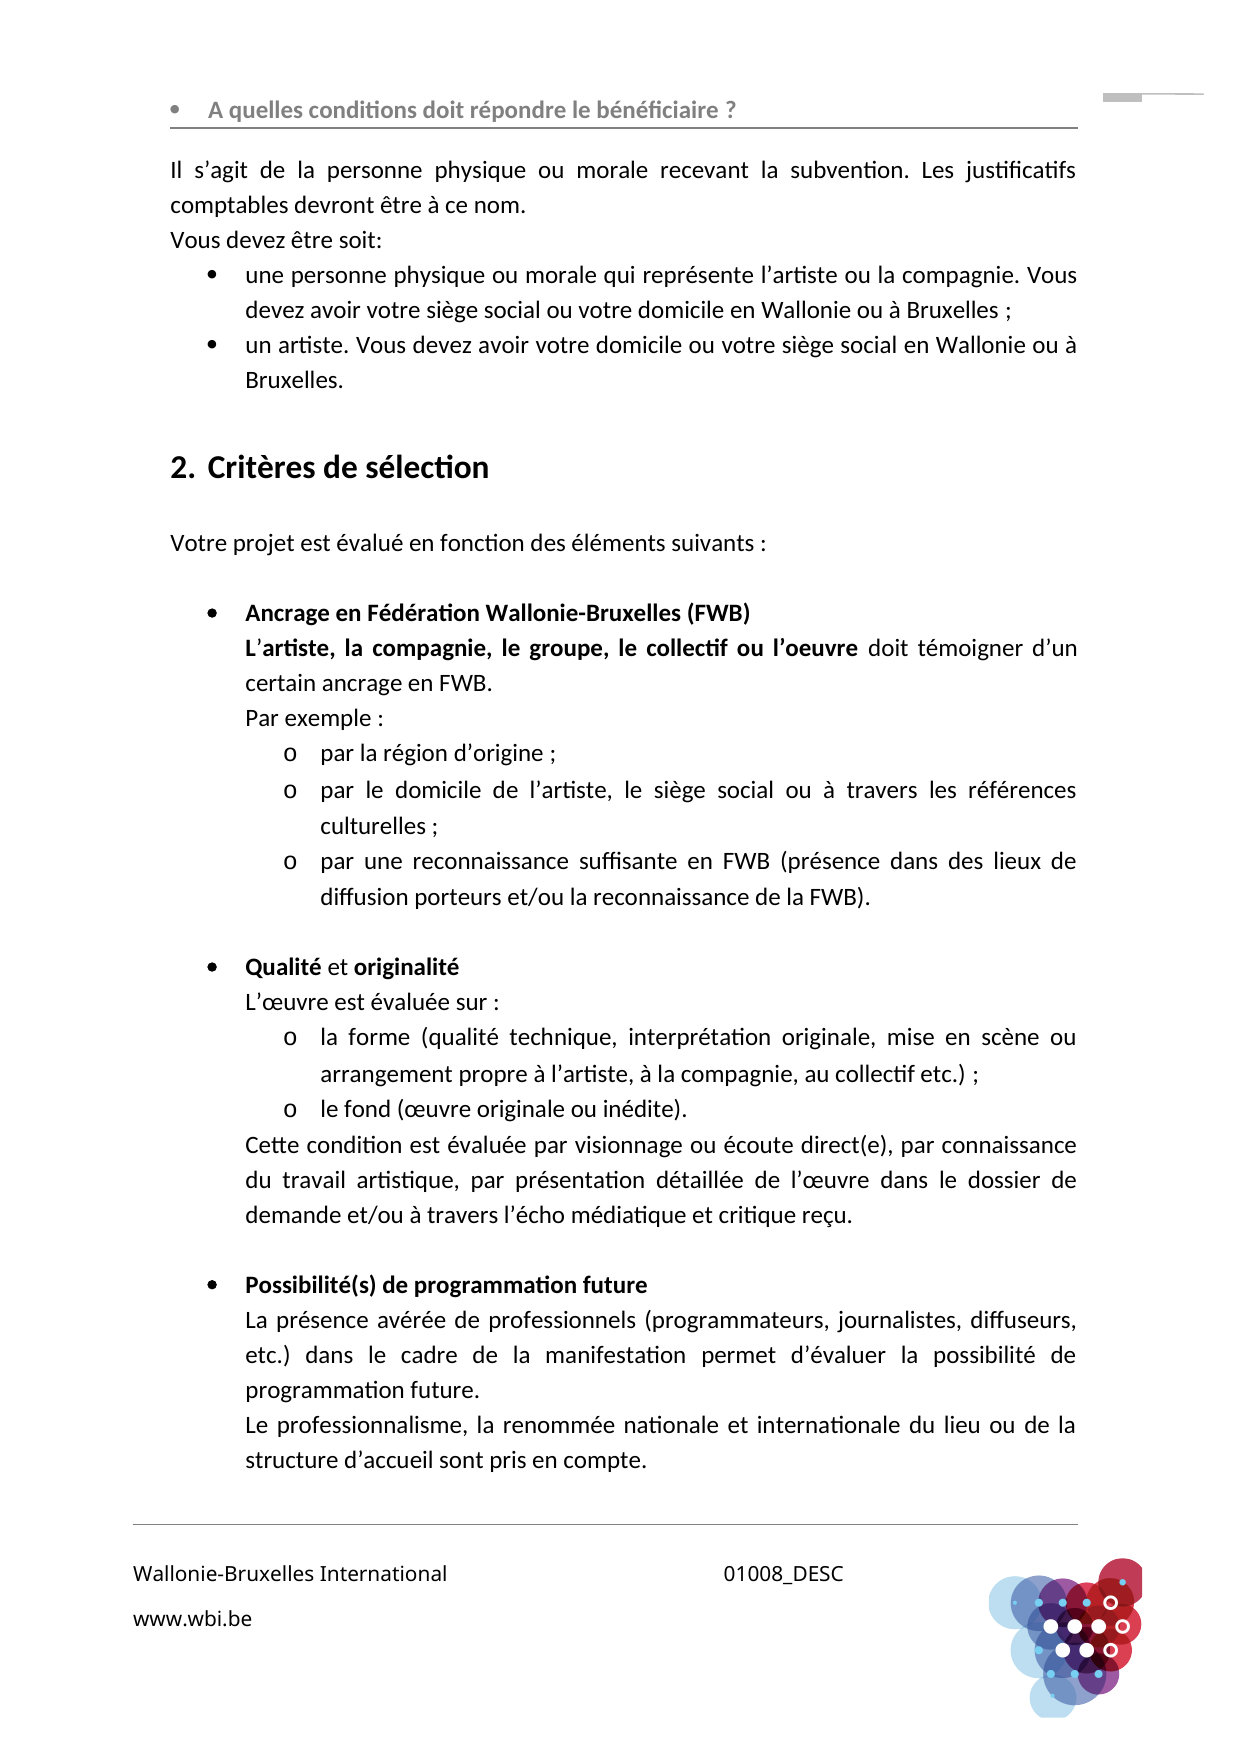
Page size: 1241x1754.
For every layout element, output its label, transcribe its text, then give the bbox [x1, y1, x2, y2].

subtitle Critères de sélection [170, 446, 1078, 486]
text Vous devez être soit: [170, 224, 1078, 254]
list la forme (qualité technique, interprétation originale, mise en scène ou arrangement propre à l’artiste, à la compagnie, au collectif etc.) ; [283, 1021, 1078, 1088]
list une personne physique ou morale qui représente l’artiste ou la compagnie. Vous devez avoir votre siège social ou votre domicile en Wallonie ou à Bruxelles ; [208, 259, 1078, 324]
list Ancrage en Fédération Wallonie-Bruxelles (FWB) [208, 597, 1078, 628]
subtitle A quelles conditions doit répondre le bénéficiaire ? [170, 94, 1078, 127]
list Qualité et originalité [208, 951, 1078, 982]
list un artiste. Vous devez avoir votre domicile ou votre siège social en Wallonie ou à Bruxelles. [208, 329, 1078, 394]
list L’œuvre est évaluée sur : [245, 986, 1078, 1017]
list La présence avérée de professionnels (programmateurs, journalistes, diffuseurs, etc.) dans le cadre de la manifestation permet d’évaluer la possibilité de programmation future. [245, 1304, 1078, 1405]
list Le professionnalisme, la renommée nationale et internationale du lieu ou de la structure d’accueil sont pris en compte. [245, 1409, 1078, 1475]
list par une reconnaissance suffisante en FWB (présence dans des lieux de diffusion porteurs et/ou la reconnaissance de la FWB). [283, 845, 1078, 912]
list Par exemple : [245, 702, 1078, 733]
list Possibilité(s) de programmation future [208, 1269, 1078, 1300]
list le fond (œuvre originale ou inédite). [283, 1093, 1078, 1124]
picture [988, 1558, 1142, 1718]
list par le domicile de l’artiste, le siège social ou à travers les références culturelles ; [283, 774, 1078, 841]
list L’artiste, la compagnie, le groupe, le collectif ou l’oeuvre doit témoigner d’un certain ancrage en FWB. [245, 632, 1078, 698]
text Il s’agit de la personne physique ou morale recevant la subvention. Les justificatifs comptables devront être à ce nom. [170, 154, 1078, 219]
list Cette condition est évaluée par visionnage ou écoute direct(e), par connaissance du travail artistique, par présentation détaillée de l’œuvre dans le dossier de demande et/ou à travers l’écho médiatique et critique reçu. [245, 1129, 1078, 1230]
list par la région d’origine ; [283, 737, 1078, 769]
text Votre projet est évalué en fonction des éléments suivants : [170, 527, 1078, 558]
